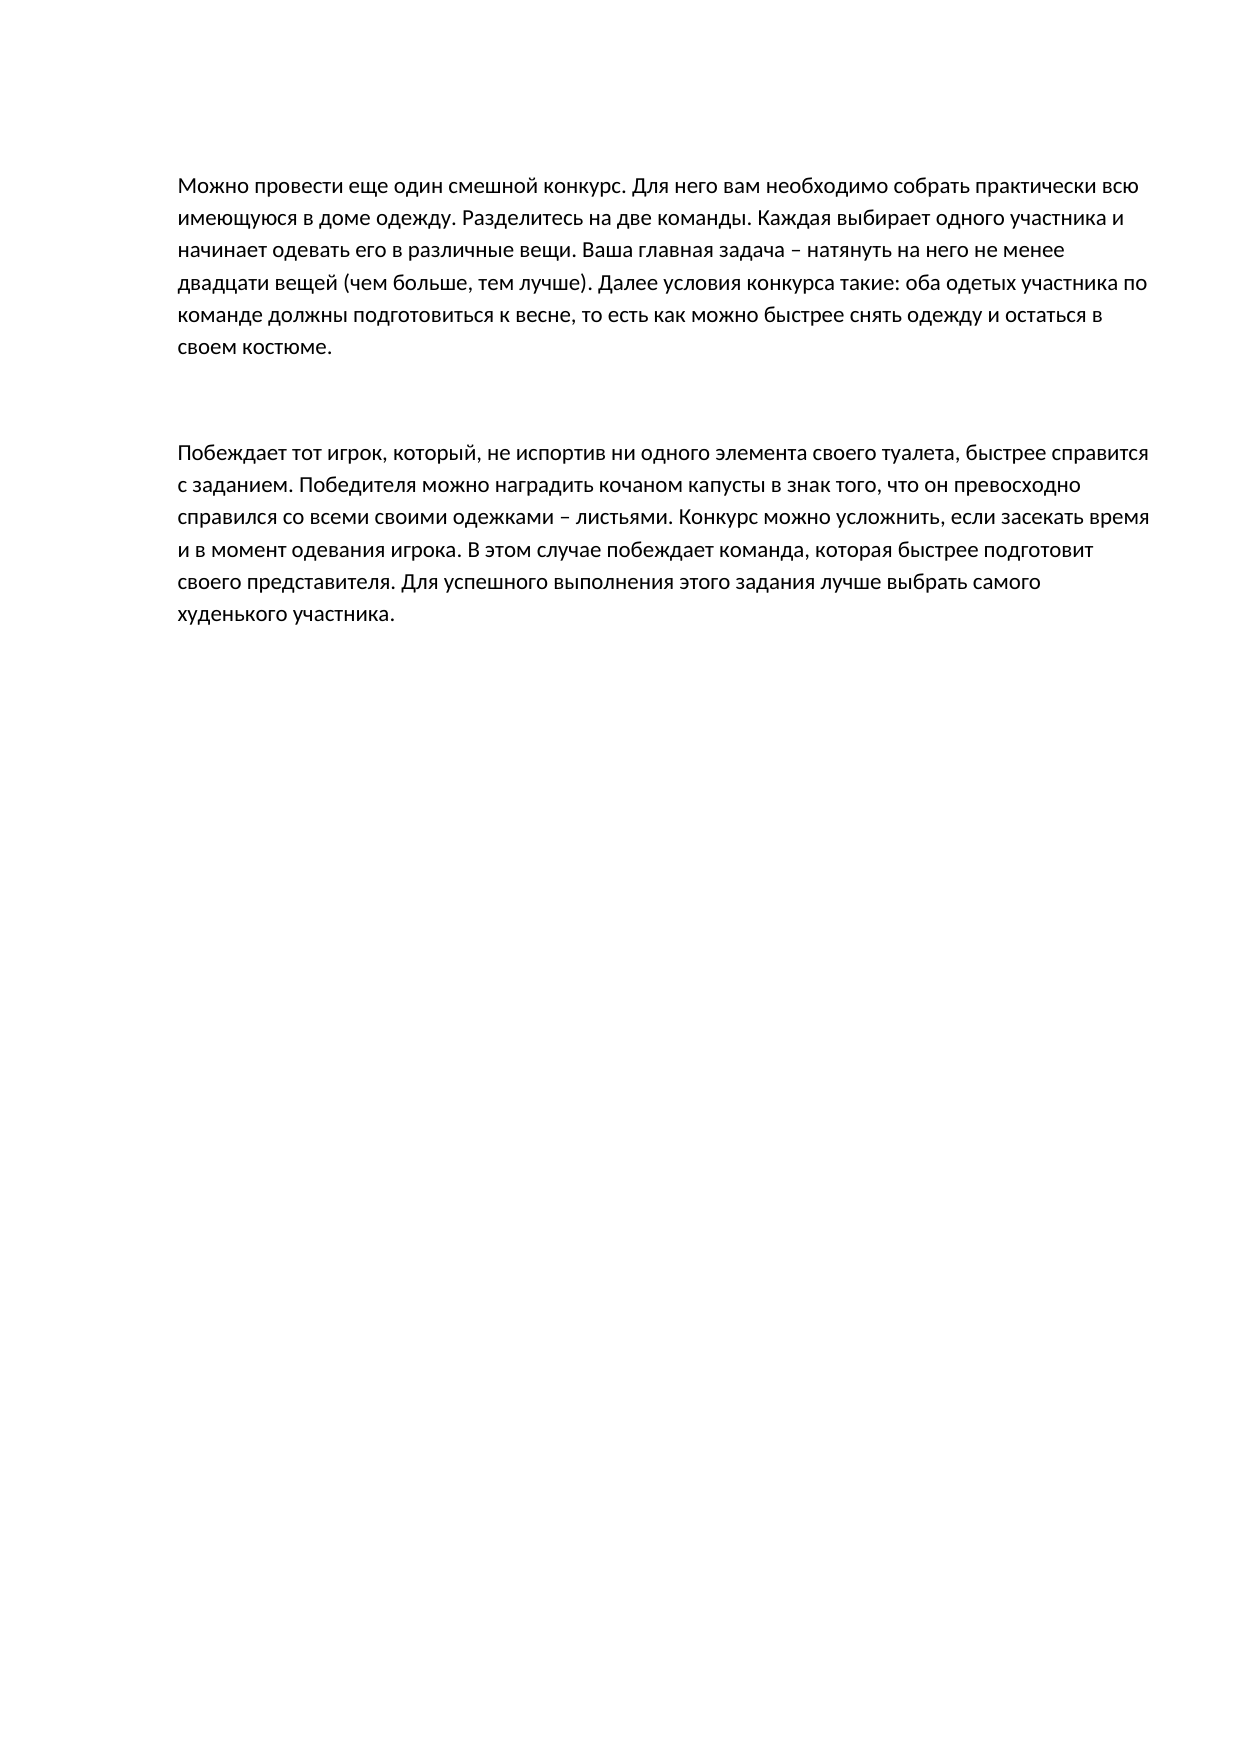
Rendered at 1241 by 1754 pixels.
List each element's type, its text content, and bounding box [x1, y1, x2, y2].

text Можно провести еще один смешной конкурс. Для него вам необходимо собрать практически всю имеющуюся в доме одежду. Разделитесь на две команды. Каждая выбирает одного участника и начинает одевать его в различные вещи. Ваша главная задача – натянуть на него не менее двадцати вещей (чем больше, тем лучше). Далее условия конкурса такие: оба одетых участника по команде должны подготовиться к весне, то есть как можно быстрее снять одежду и остаться в своем костюме. [177, 171, 1152, 360]
text Побеждает тот игрок, который, не испортив ни одного элемента своего туалета, быстрее справится с заданием. Победителя можно наградить кочаном капусты в знак того, что он превосходно справился со всеми своими одежками – листьями. Конкурс можно усложнить, если засекать время и в момент одевания игрока. В этом случае побеждает команда, которая быстрее подготовит своего представителя. Для успешного выполнения этого задания лучше выбрать самого худенького участника. [177, 438, 1152, 627]
